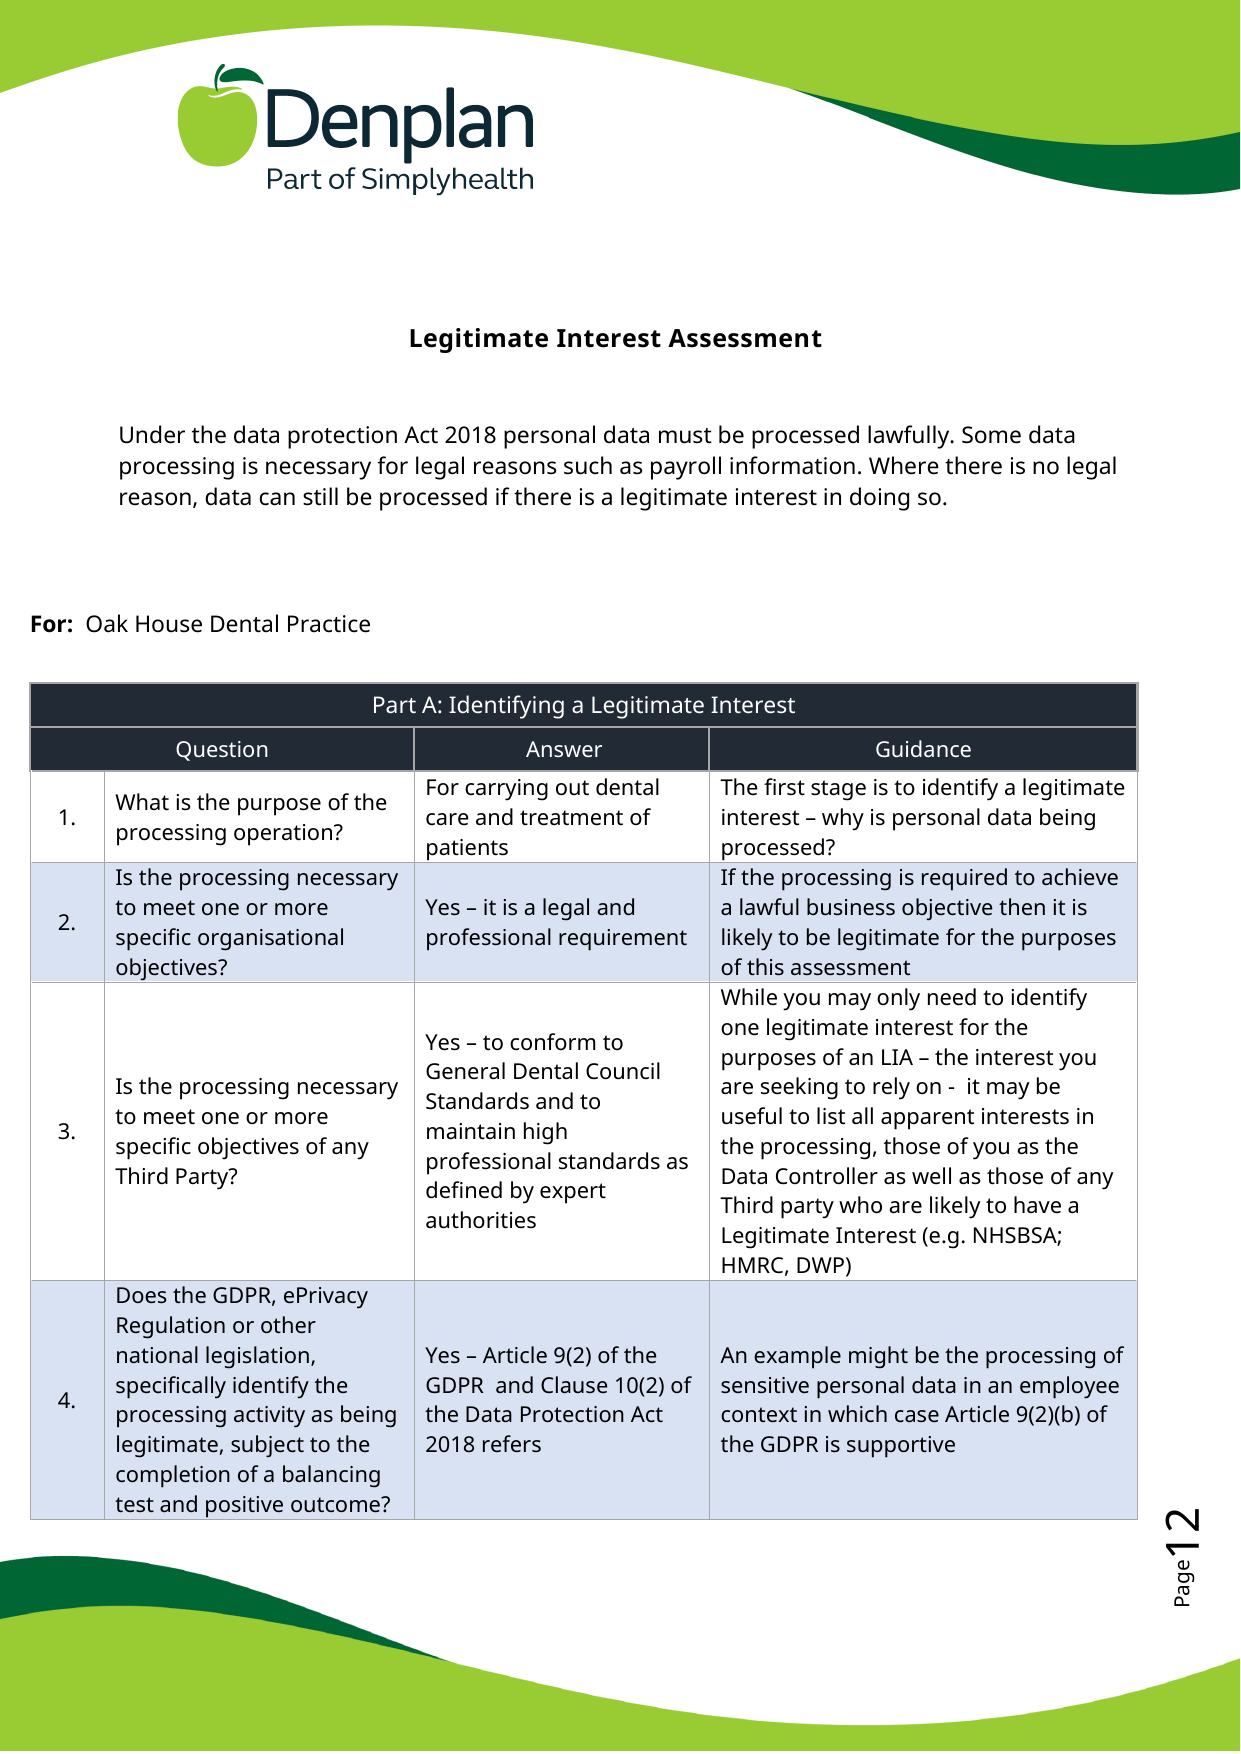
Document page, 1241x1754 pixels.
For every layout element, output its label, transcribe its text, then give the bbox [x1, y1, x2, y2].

table_cell Is the processing necessary to meet one or more specific organisational objectives? [105, 863, 414, 981]
text Legitimate Interest Assessment [29, 320, 1201, 354]
table_cell Guidance [710, 728, 1136, 770]
table_cell Is the processing necessary to meet one or more specific objectives of any Third Party? [105, 983, 414, 1280]
table_cell What is the purpose of the processing operation? [105, 772, 414, 862]
table_cell Answer [415, 728, 708, 770]
table_header Part A: Identifying a Legitimate Interest [31, 684, 1136, 726]
table_cell While you may only need to identify one legitimate interest for the purposes of an LIA – the interest you are seeking to rely on - it may be useful to list all apparent interests in the processing, those of you as the Data Controller as well as those of any Third party who are likely to have a Legitimate Interest (e.g. NHSBSA; HMRC, DWP) [710, 981, 1137, 1280]
text Under the data protection Act 2018 personal data must be processed lawfully. Some data processing is necessary for legal reasons such as payroll information. Where there is no legal reason, data can still be processed if there is a legitimate interest in doing so. [118, 419, 1122, 513]
table_cell Question [31, 728, 413, 770]
table_cell The first stage is to identify a legitimate interest – why is personal data being processed? [710, 772, 1137, 862]
text For: Oak House Dental Practice [29, 608, 1122, 640]
picture [0, 0, 1241, 236]
table_cell Yes – it is a legal and professional requirement [415, 863, 709, 981]
table_cell For carrying out dental care and treatment of patients [415, 772, 709, 862]
table_cell 3. [31, 983, 104, 1280]
picture [1184, 1515, 1194, 1525]
table_cell If the processing is required to achieve a lawful business objective then it is likely to be legitimate for the purposes of this assessment [710, 862, 1137, 981]
picture [0, 1515, 1240, 1751]
table_cell An example might be the processing of sensitive personal data in an employee context in which case Article 9(2)(b) of the GDPR is supportive [710, 1280, 1137, 1519]
table_cell 2. [31, 863, 104, 981]
table_cell 4. [31, 1281, 104, 1519]
table_cell 1. [31, 771, 104, 862]
table_cell Yes – Article 9(2) of the GDPR and Clause 10(2) of the Data Protection Act 2018 refers [415, 1281, 709, 1519]
table_cell Yes – to conform to General Dental Council Standards and to maintain high professional standards as defined by expert authorities [415, 983, 709, 1280]
table_cell Does the GDPR, ePrivacy Regulation or other national legislation, specifically identify the processing activity as being legitimate, subject to the completion of a balancing test and positive outcome? [105, 1281, 414, 1519]
